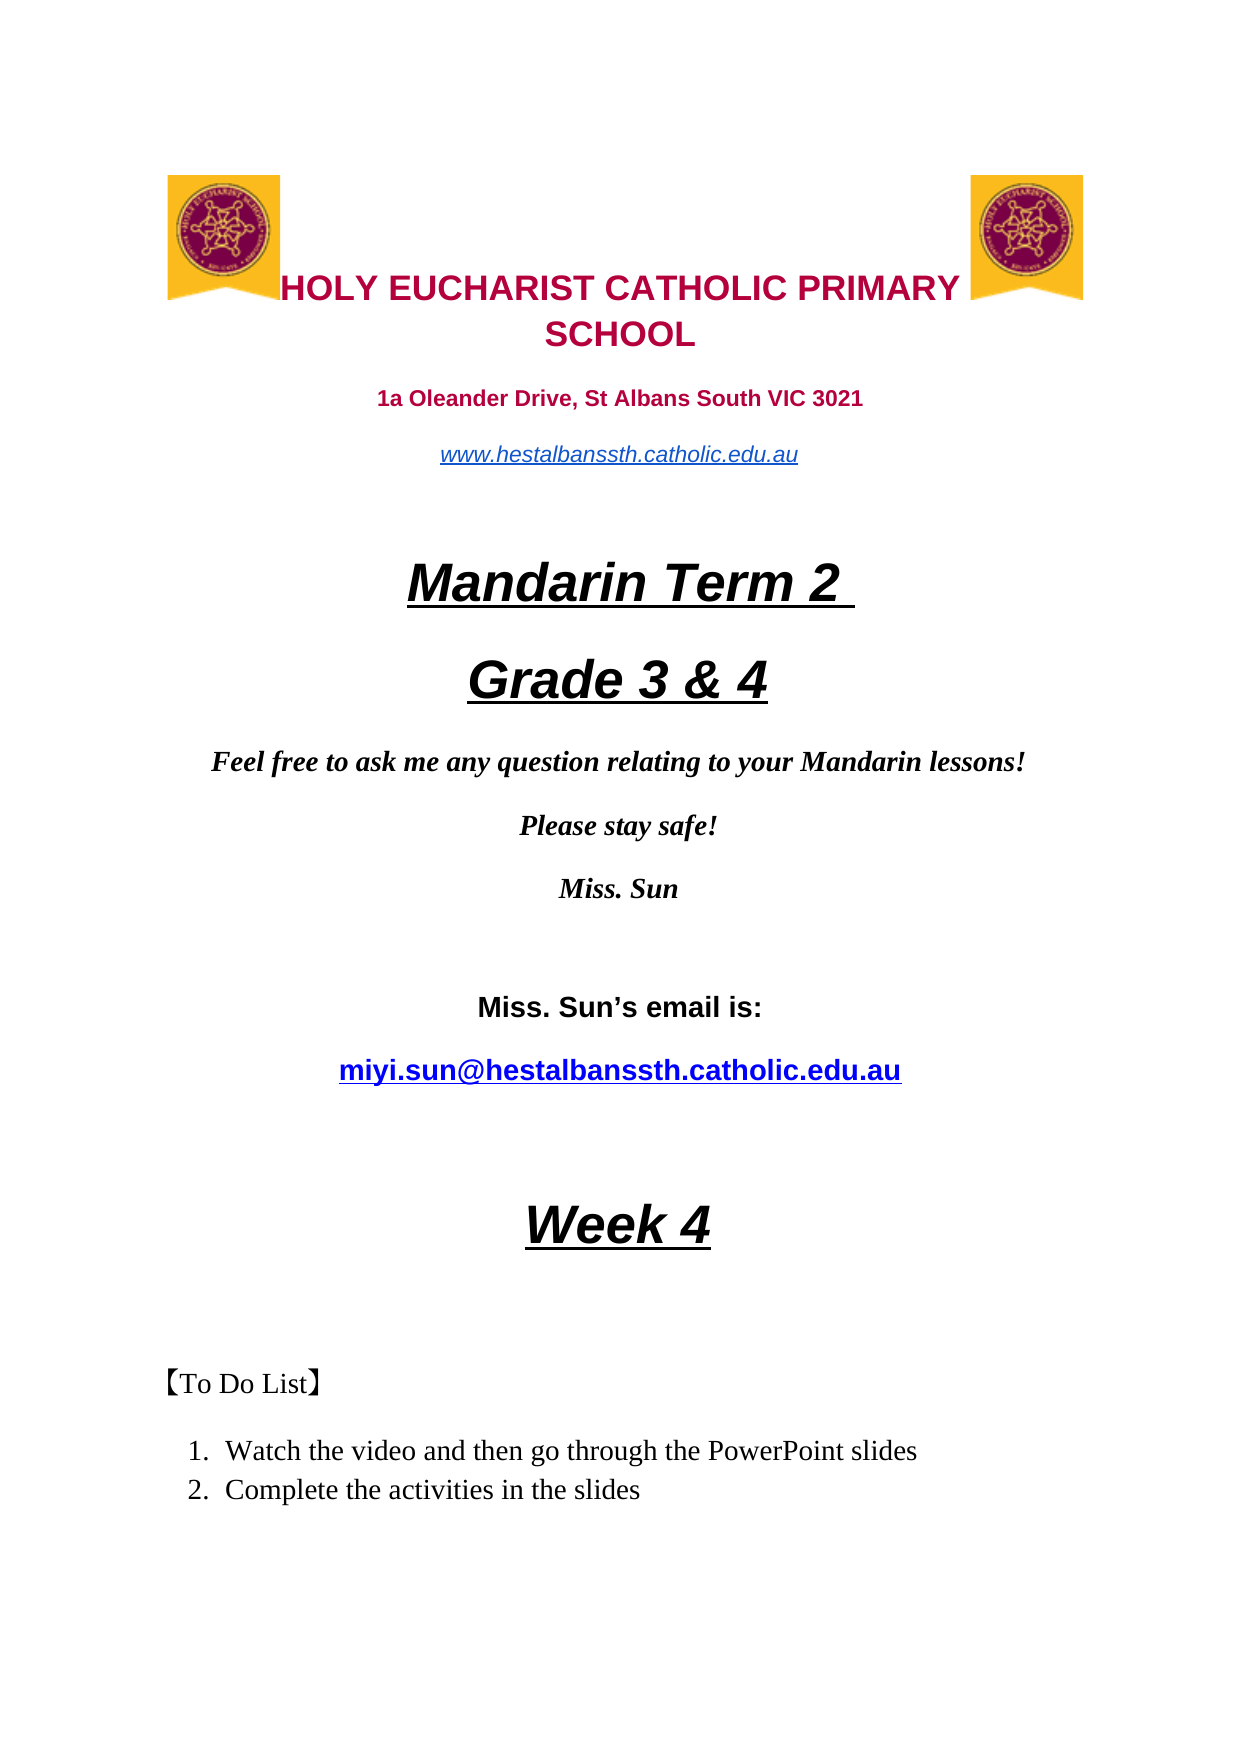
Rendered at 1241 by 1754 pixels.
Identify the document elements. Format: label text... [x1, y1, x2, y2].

list Complete the activities in the slides [187, 1472, 1090, 1505]
text 【To Do List】 [150, 1360, 1090, 1402]
text Feel free to ask me any question relating to your Mandarin lessons! [150, 744, 1090, 778]
text www.hestalbanssth.catholic.edu.au [150, 441, 1090, 467]
subtitle Week 4 [150, 1193, 1090, 1255]
list Watch the video and then go through the PowerPoint slides [187, 1433, 1090, 1467]
text HOLY EUCHARIST CATHOLIC PRIMARY SCHOOL [150, 175, 1090, 354]
text Miss. Sun’s email is: [150, 990, 1090, 1023]
text 1a Oleander Drive, St Albans South VIC 3021 [150, 385, 1090, 412]
text Please stay safe! [150, 808, 1090, 841]
text Miss. Sun [150, 871, 1090, 905]
picture [970, 175, 1084, 300]
text Mandarin Term 2 [150, 551, 1090, 613]
text Grade 3 & 4 [150, 647, 1090, 710]
text miyi.sun@hestalbanssth.catholic.edu.au [150, 1053, 1090, 1087]
picture [167, 175, 281, 300]
